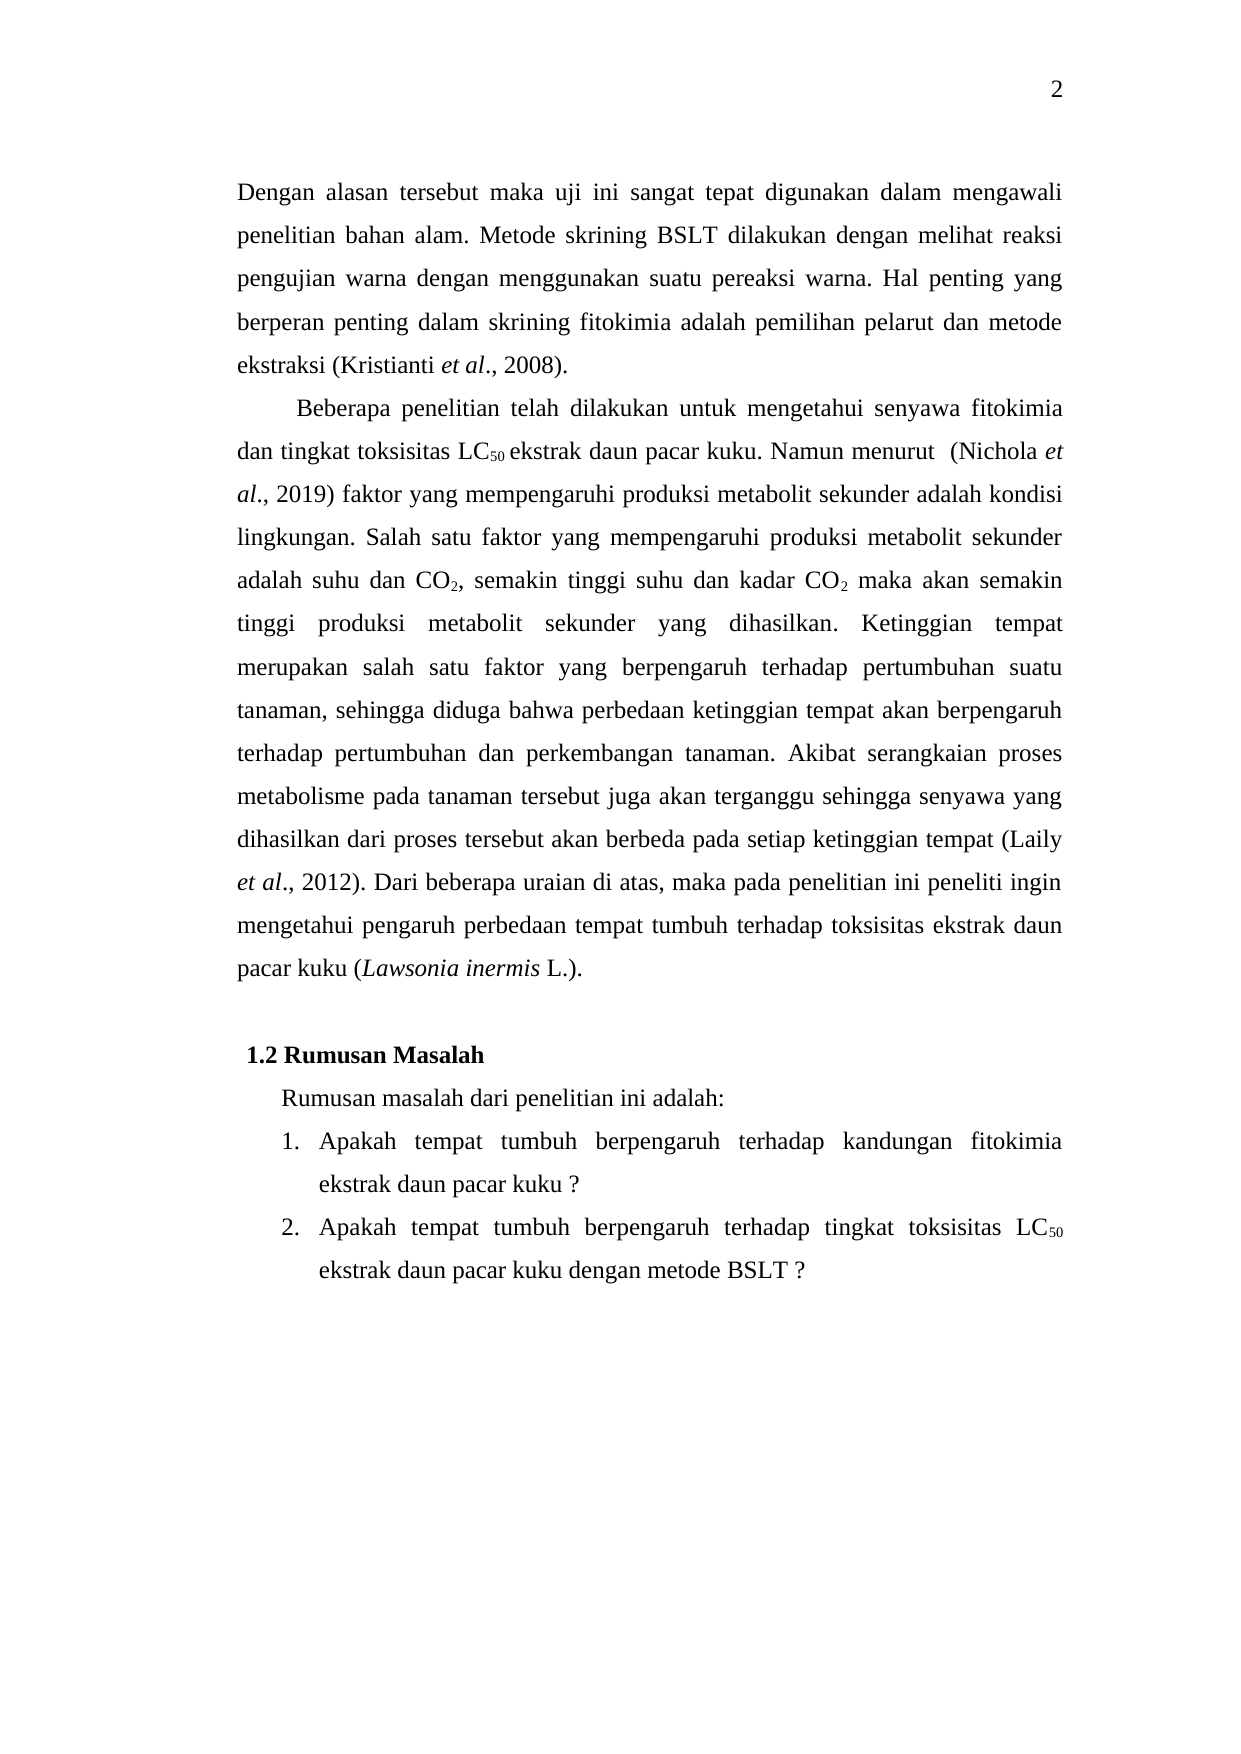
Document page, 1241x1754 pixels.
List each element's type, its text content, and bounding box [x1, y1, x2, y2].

list Apakah tempat tumbuh berpengaruh terhadap kandungan fitokimia ekstrak daun pacar kuku ? [281, 1126, 1063, 1198]
list Apakah tempat tumbuh berpengaruh terhadap tingkat toksisitas LC50 ekstrak daun pacar kuku dengan metode BSLT ? [281, 1212, 1063, 1284]
text Rumusan masalah dari penelitian ini adalah: [237, 1083, 1063, 1112]
list Rumusan Masalah [246, 1040, 1063, 1068]
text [237, 177, 1063, 378]
text Beberapa penelitian telah dilakukan untuk mengetahui senyawa fitokimia dan tingkat toksisitas LC50 ekstrak daun pacar kuku. Namun menurut (Nichola et al., 2019) faktor yang mempengaruhi produksi metabolit sekunder adalah kondisi lingkungan. Salah satu faktor yang mempengaruhi produksi metabolit sekunder adalah suhu dan CO2, semakin tinggi suhu dan kadar CO2 maka akan semakin tinggi produksi metabolit sekunder yang dihasilkan. Ketinggian tempat merupakan salah satu faktor yang berpengaruh terhadap pertumbuhan suatu tanaman, sehingga diduga bahwa perbedaan ketinggian tempat akan berpengaruh terhadap pertumbuhan dan perkembangan tanaman. Akibat serangkaian proses metabolisme pada tanaman tersebut juga akan terganggu sehingga senyawa yang dihasilkan dari proses tersebut akan berbeda pada setiap ketinggian tempat (Laily et al., 2012). Dari beberapa uraian di atas, maka pada penelitian ini peneliti ingin mengetahui pengaruh perbedaan tempat tumbuh terhadap toksisitas ekstrak daun pacar kuku (Lawsonia inermis L.). [237, 393, 1063, 982]
